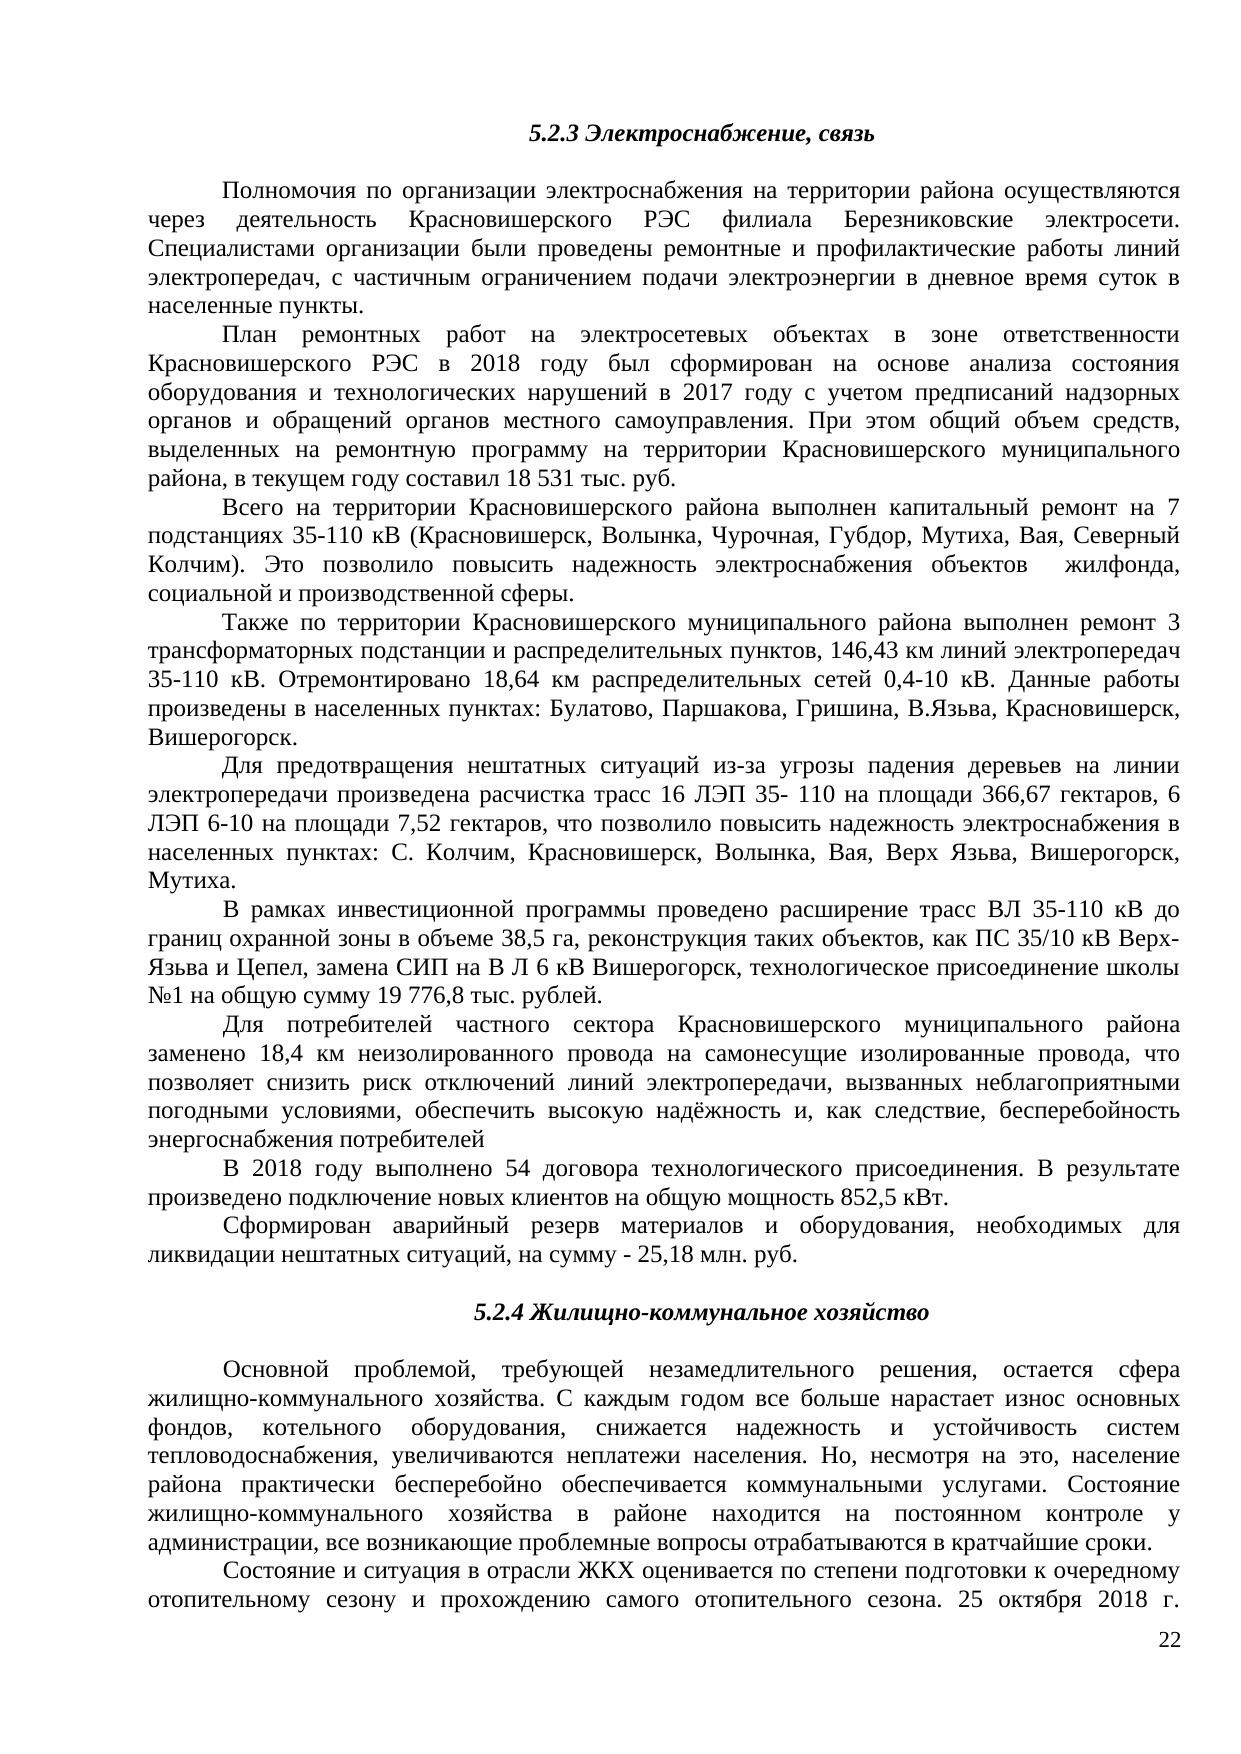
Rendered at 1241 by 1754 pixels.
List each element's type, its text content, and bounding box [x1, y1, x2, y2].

text Для потребителей частного сектора Красновишерского муниципального района заменено 18,4 км неизолированного провода на самонесущие изолированные провода, что позволяет снизить риск отключений линий электропередачи, вызванных неблагоприятными погодными условиями, обеспечить высокую надёжность и, как следствие, бесперебойность энергоснабжения потребителей [148, 1009, 1181, 1153]
text План ремонтных работ на электросетевых объектах в зоне ответственности Красновишерского РЭС в 2018 году был сформирован на основе анализа состояния оборудования и технологических нарушений в 2017 году с учетом предписаний надзорных органов и обращений органов местного самоуправления. При этом общий объем средств, выделенных на ремонтную программу на территории Красновишерского муниципального района, в текущем году составил 18 531 тыс. руб. [148, 319, 1181, 492]
text 5.2.4 Жилищно-коммунальное хозяйство [148, 1297, 1181, 1326]
text В 2018 году выполнено 54 договора технологического присоединения. В результате произведено подключение новых клиентов на общую мощность 852,5 кВт. [148, 1153, 1181, 1211]
text Для предотвращения нештатных ситуаций из-за угрозы падения деревьев на линии электропередачи произведена расчистка трасс 16 ЛЭП 35- 110 на площади 366,67 гектаров, 6 ЛЭП 6-10 на площади 7,52 гектаров, что позволило повысить надежность электроснабжения в населенных пунктах: С. Колчим, Красновишерск, Волынка, Вая, Верх Язьва, Вишерогорск, Мутиха. [148, 751, 1181, 894]
text Сформирован аварийный резерв материалов и оборудования, необходимых для ликвидации нештатных ситуаций, на сумму - 25,18 млн. руб. [148, 1211, 1181, 1268]
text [148, 1556, 1181, 1613]
text Полномочия по организации электроснабжения на территории района осуществляются через деятельность Красновишерского РЭС филиала Березниковские электросети. Специалистами организации были проведены ремонтные и профилактические работы линий электропередач, с частичным ограничением подачи электроэнергии в дневное время суток в населенные пункты. [148, 176, 1181, 319]
text 5.2.3 Электроснабжение, связь [148, 118, 1181, 147]
text Также по территории Красновишерского муниципального района выполнен ремонт 3 трансформаторных подстанции и распределительных пунктов, 146,43 км линий электропередач 35-110 кВ. Отремонтировано 18,64 км распределительных сетей 0,4-10 кВ. Данные работы произведены в населенных пунктах: Булатово, Паршакова, Гришина, В.Язьва, Красновишерск, Вишерогорск. [148, 607, 1181, 751]
text Основной проблемой, требующей незамедлительного решения, остается сфера жилищно-коммунального хозяйства. С каждым годом все больше нарастает износ основных фондов, котельного оборудования, снижается надежность и устойчивость систем тепловодоснабжения, увеличиваются неплатежи населения. Но, несмотря на это, население района практически бесперебойно обеспечивается коммунальными услугами. Состояние жилищно-коммунального хозяйства в районе находится на постоянном контроле у администрации, все возникающие проблемные вопросы отрабатываются в кратчайшие сроки. [148, 1354, 1181, 1556]
text В рамках инвестиционной программы проведено расширение трасс ВЛ 35-110 кВ до границ охранной зоны в объеме 38,5 га, реконструкция таких объектов, как ПС 35/10 кВ Верх-Язьва и Цепел, замена СИП на В Л 6 кВ Вишерогорск, технологическое присоединение школы №1 на общую сумму 19 776,8 тыс. рублей. [148, 894, 1181, 1009]
text Всего на территории Красновишерского района выполнен капитальный ремонт на 7 подстанциях 35-110 кВ (Красновишерск, Волынка, Чурочная, Губдор, Мутиха, Вая, Северный Колчим). Это позволило повысить надежность электроснабжения объектов жилфонда, социальной и производственной сферы. [148, 492, 1181, 607]
